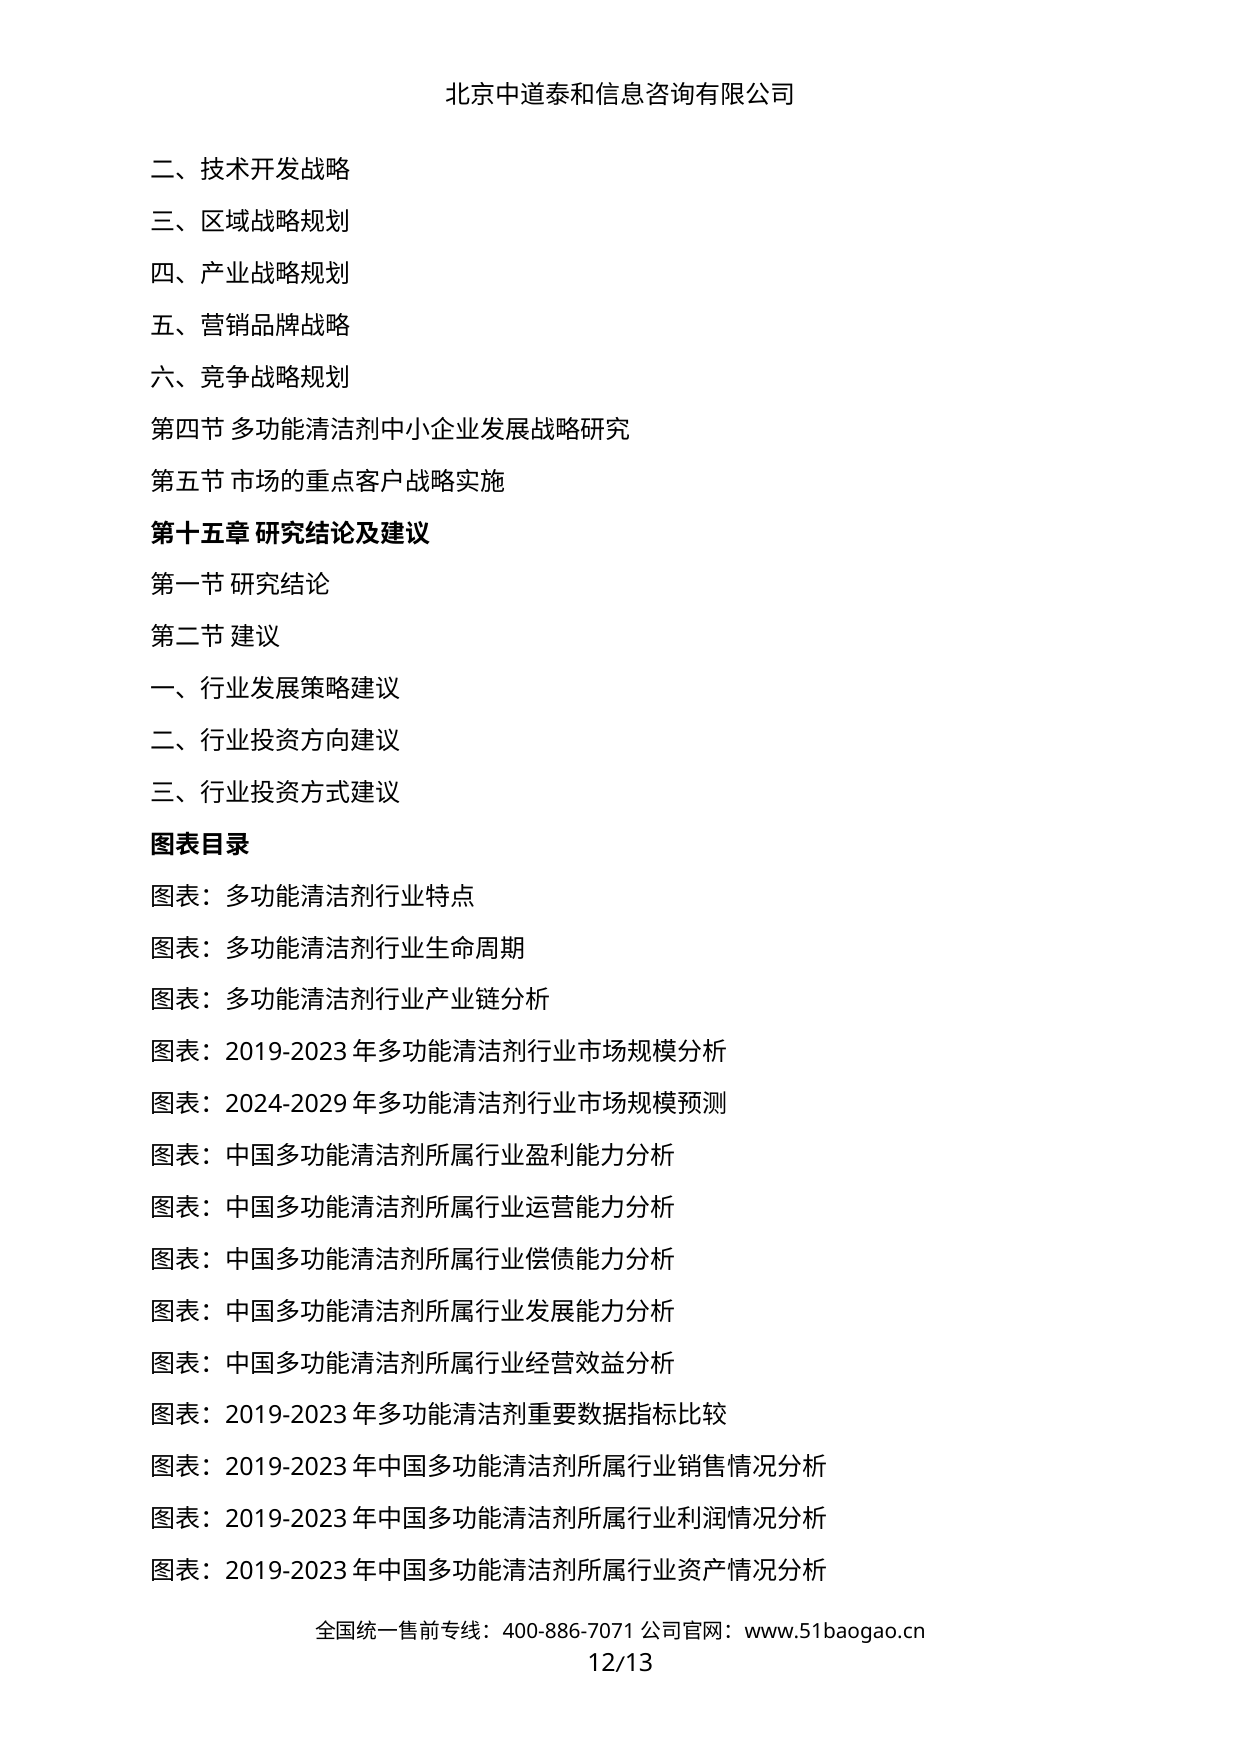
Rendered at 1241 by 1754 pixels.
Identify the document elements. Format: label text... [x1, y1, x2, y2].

text 四、产业战略规划 [150, 254, 1090, 290]
text 第四节 多功能清洁剂中小企业发展战略研究 [150, 409, 1090, 446]
text 图表：中国多功能清洁剂所属行业盈利能力分析 [150, 1136, 1090, 1172]
text 三、行业投资方式建议 [150, 772, 1090, 809]
text 第五节 市场的重点客户战略实施 [150, 461, 1090, 497]
text 图表：2019-2023年中国多功能清洁剂所属行业资产情况分析 [150, 1551, 1090, 1587]
text 图表：中国多功能清洁剂所属行业偿债能力分析 [150, 1239, 1090, 1276]
text 图表：多功能清洁剂行业生命周期 [150, 928, 1090, 964]
text 一、行业发展策略建议 [150, 669, 1090, 705]
text 第一节 研究结论 [150, 565, 1090, 601]
text 图表：2019-2023年中国多功能清洁剂所属行业利润情况分析 [150, 1499, 1090, 1535]
text 二、行业投资方向建议 [150, 721, 1090, 757]
text 图表：多功能清洁剂行业特点 [150, 876, 1090, 912]
text 第十五章 研究结论及建议 [150, 513, 1090, 549]
text 图表目录 [150, 824, 1090, 861]
text 六、竞争战略规划 [150, 357, 1090, 394]
text 二、技术开发战略 [150, 150, 1090, 186]
text 图表：2024-2029年多功能清洁剂行业市场规模预测 [150, 1084, 1090, 1120]
text 图表：多功能清洁剂行业产业链分析 [150, 980, 1090, 1016]
text 图表：2019-2023年多功能清洁剂重要数据指标比较 [150, 1395, 1090, 1431]
text 三、区域战略规划 [150, 202, 1090, 238]
text 图表：中国多功能清洁剂所属行业运营能力分析 [150, 1187, 1090, 1224]
text 图表：中国多功能清洁剂所属行业经营效益分析 [150, 1343, 1090, 1379]
text 图表：中国多功能清洁剂所属行业发展能力分析 [150, 1291, 1090, 1327]
text 五、营销品牌战略 [150, 306, 1090, 342]
text 图表：2019-2023年中国多功能清洁剂所属行业销售情况分析 [150, 1447, 1090, 1483]
text 第二节 建议 [150, 617, 1090, 653]
text 图表：2019-2023年多功能清洁剂行业市场规模分析 [150, 1032, 1090, 1068]
